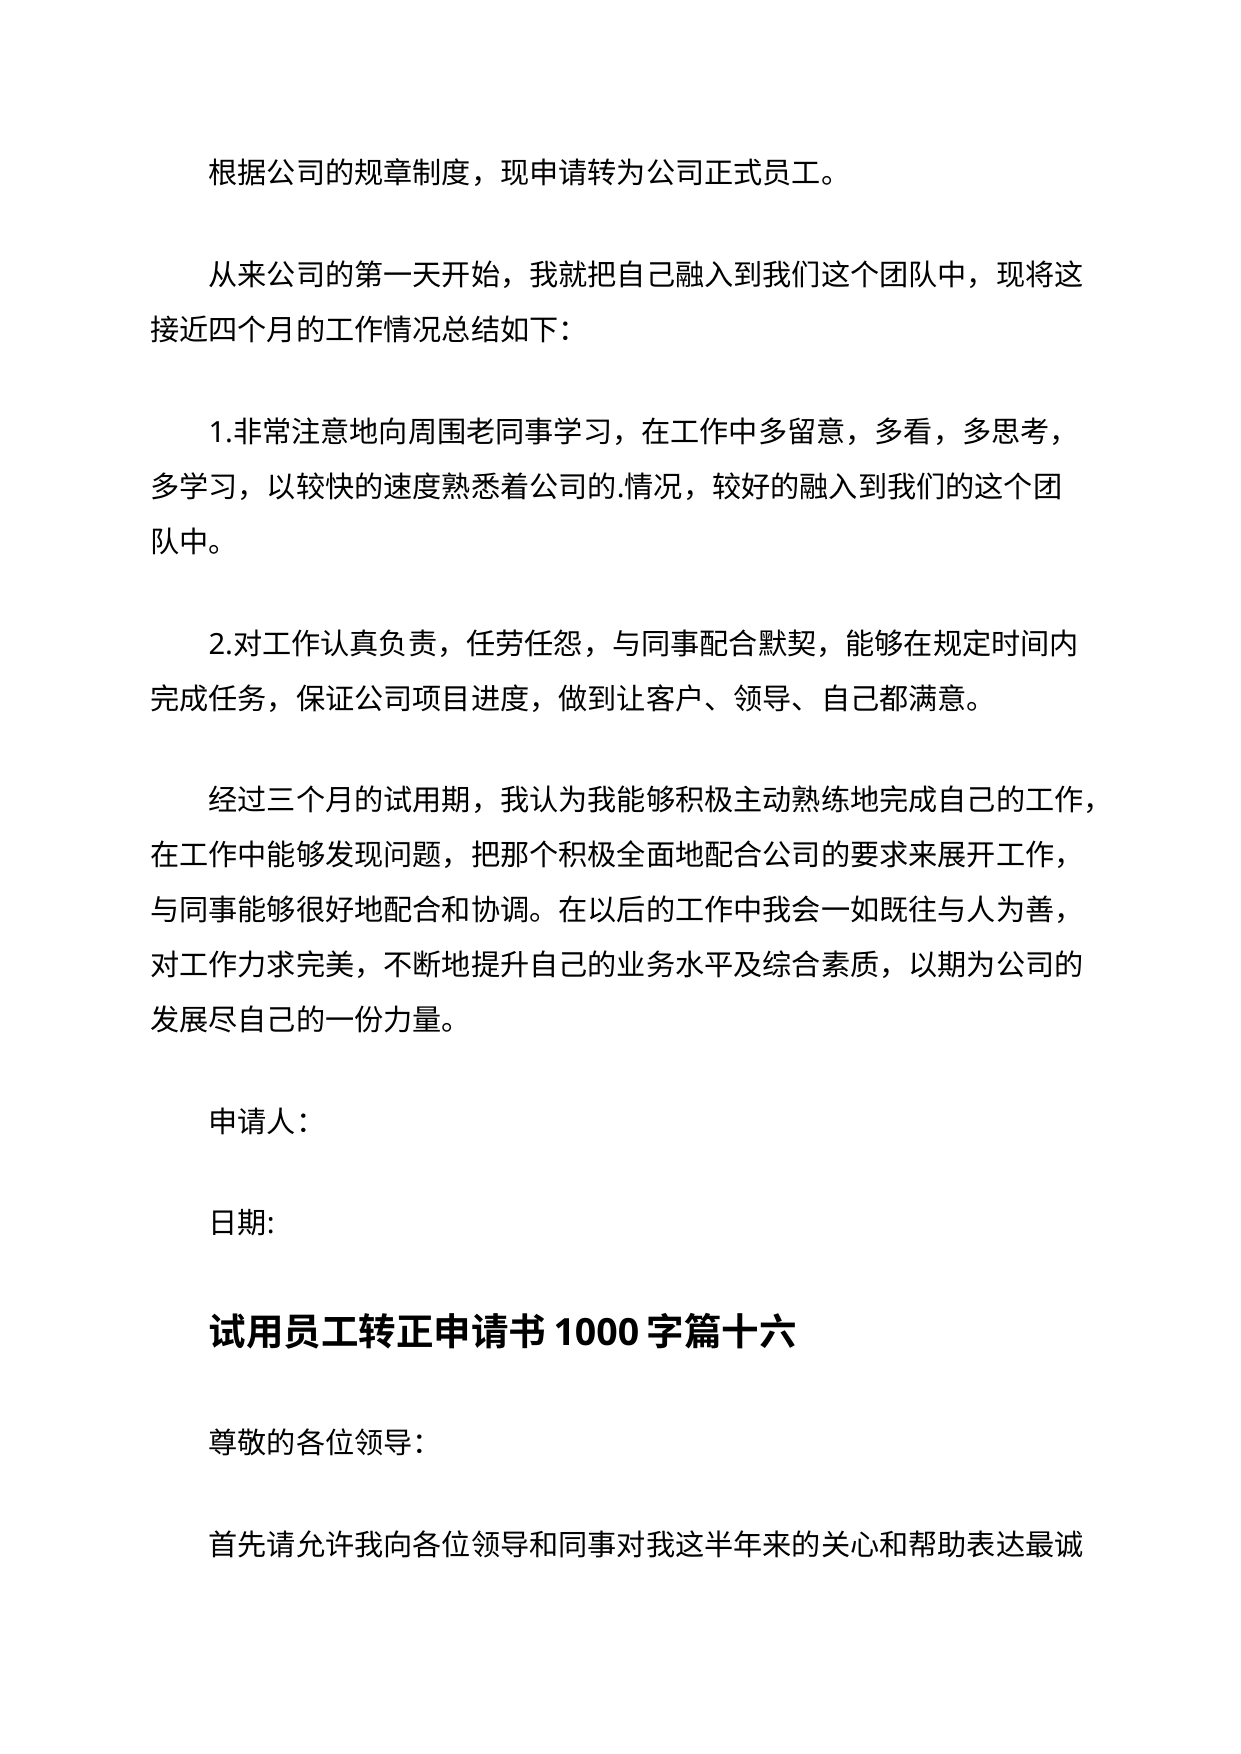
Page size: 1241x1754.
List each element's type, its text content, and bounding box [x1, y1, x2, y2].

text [150, 1521, 1090, 1564]
text 试用员工转正申请书1000字篇十六 [150, 1302, 1090, 1357]
text 从来公司的第一天开始，我就把自己融入到我们这个团队中，现将这接近四个月的工作情况总结如下： [150, 252, 1090, 349]
text 根据公司的规章制度，现申请转为公司正式员工。 [150, 150, 1090, 192]
text 1.非常注意地向周围老同事学习，在工作中多留意，多看，多思考，多学习，以较快的速度熟悉着公司的.情况，较好的融入到我们的这个团队中。 [150, 408, 1090, 561]
text 申请人： [150, 1098, 1090, 1141]
text 尊敬的各位领导： [150, 1420, 1090, 1462]
text 2.对工作认真负责，任劳任怨，与同事配合默契，能够在规定时间内完成任务，保证公司项目进度，做到让客户、领导、自己都满意。 [150, 620, 1090, 717]
text 经过三个月的试用期，我认为我能够积极主动熟练地完成自己的工作，在工作中能够发现问题，把那个积极全面地配合公司的要求来展开工作，与同事能够很好地配合和协调。在以后的工作中我会一如既往与人为善，对工作力求完美，不断地提升自己的业务水平及综合素质，以期为公司的发展尽自己的一份力量。 [150, 777, 1090, 1039]
text 日期: [150, 1200, 1090, 1242]
